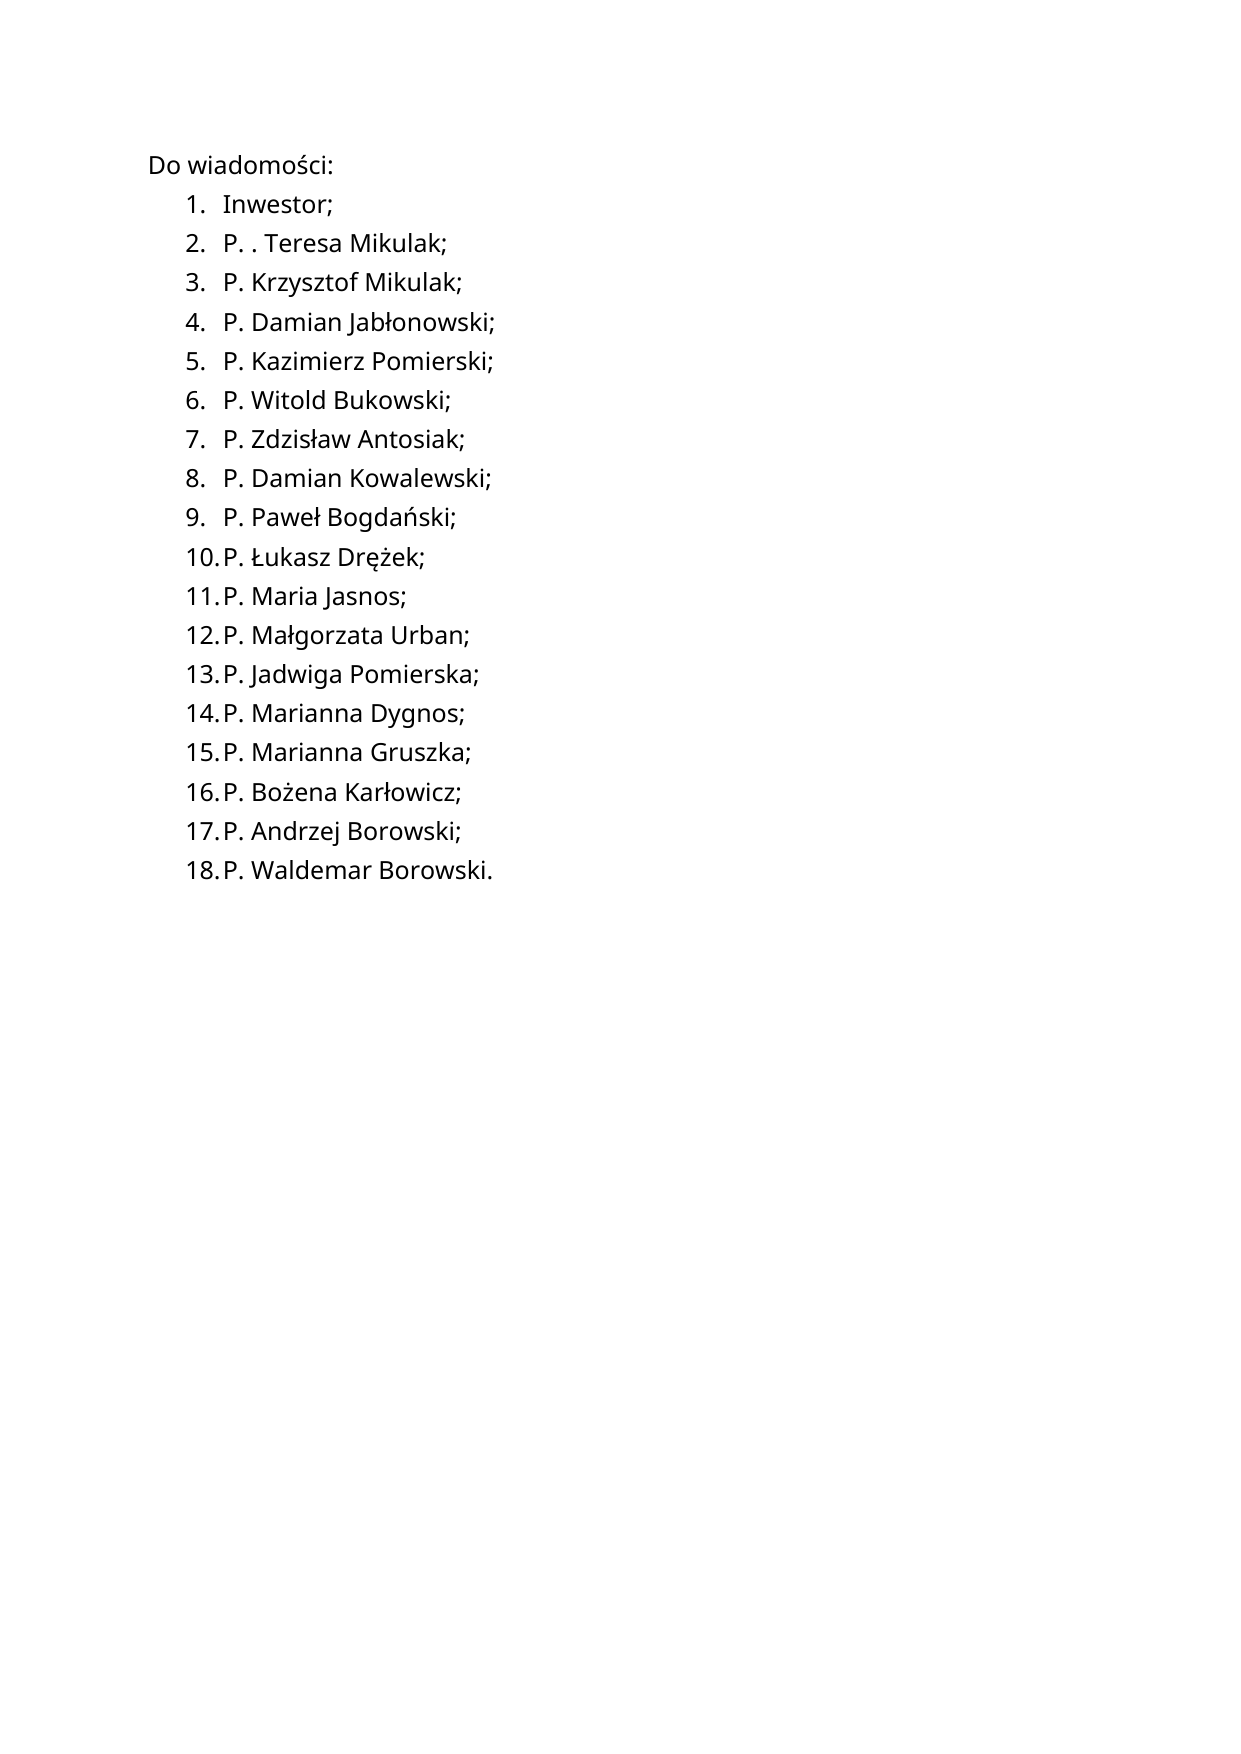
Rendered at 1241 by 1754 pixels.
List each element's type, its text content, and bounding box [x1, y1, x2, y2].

list P. Krzysztof Mikulak; [185, 265, 1093, 299]
list P. Maria Jasnos; [185, 578, 1093, 612]
list P. Damian Kowalewski; [185, 461, 1093, 495]
list P. Witold Bukowski; [185, 383, 1093, 417]
list P. Marianna Dygnos; [185, 696, 1093, 730]
list Inwestor; [185, 187, 1093, 221]
list P. Andrzej Borowski; [185, 813, 1093, 847]
list P. Zdzisław Antosiak; [185, 422, 1093, 456]
list P. Małgorzata Urban; [185, 618, 1093, 652]
list P. . Teresa Mikulak; [185, 226, 1093, 260]
list P. Jadwiga Pomierska; [185, 657, 1093, 691]
list P. Łukasz Drężek; [185, 539, 1093, 573]
list P. Kazimierz Pomierski; [185, 343, 1093, 377]
text Do wiadomości: [148, 148, 1093, 182]
list P. Waldemar Borowski. [185, 853, 1093, 887]
list P. Paweł Bogdański; [185, 500, 1093, 534]
list P. Damian Jabłonowski; [185, 304, 1093, 338]
list P. Marianna Gruszka; [185, 735, 1093, 769]
list P. Bożena Karłowicz; [185, 774, 1093, 808]
